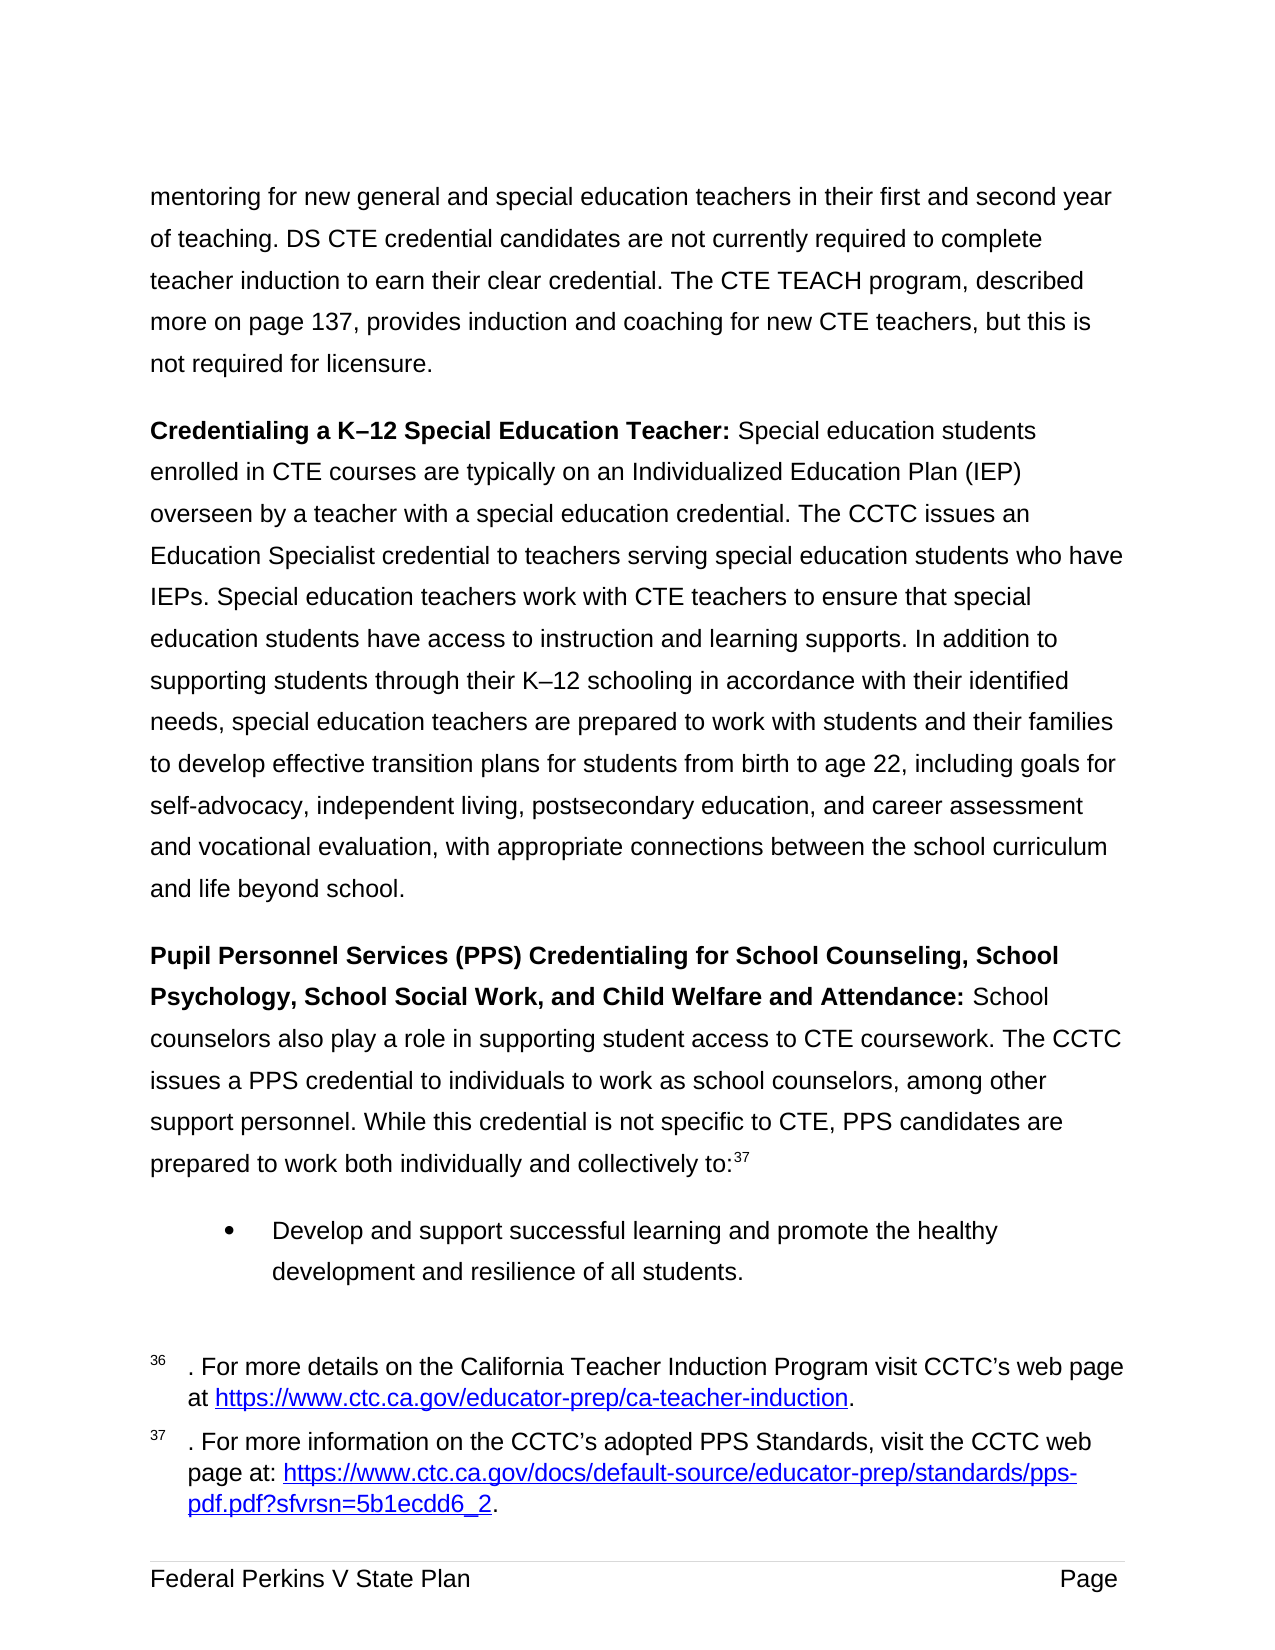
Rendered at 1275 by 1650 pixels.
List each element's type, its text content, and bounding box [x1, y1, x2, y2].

text Pupil Personnel Services (PPS) Credentialing for School Counseling, School Psychology, School Social Work, and Child Welfare and Attendance: School counselors also play a role in supporting student access to CTE coursework. The CCTC issues a PPS credential to individuals to work as school counselors, among other support personnel. While this credential is not specific to CTE, PPS candidates are prepared to work both individually and collectively to: [150, 928, 1125, 1178]
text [150, 169, 1125, 378]
list Develop and support successful learning and promote the healthy development and resilience of all students. [225, 1203, 1125, 1286]
text Credentialing a K–12 Special Education Teacher: Special education students enrolled in CTE courses are typically on an Individualized Education Plan (IEP) overseen by a teacher with a special education credential. The CCTC issues an Education Specialist credential to teachers serving special education students who have IEPs. Special education teachers work with CTE teachers to ensure that special education students have access to instruction and learning supports. In addition to supporting students through their K–12 schooling in accordance with their identified needs, special education teachers are prepared to work with students and their families to develop effective transition plans for students from birth to age 22, including goals for self-advocacy, independent living, postsecondary education, and career assessment and vocational evaluation, with appropriate connections between the school curriculum and life beyond school. [150, 403, 1125, 903]
